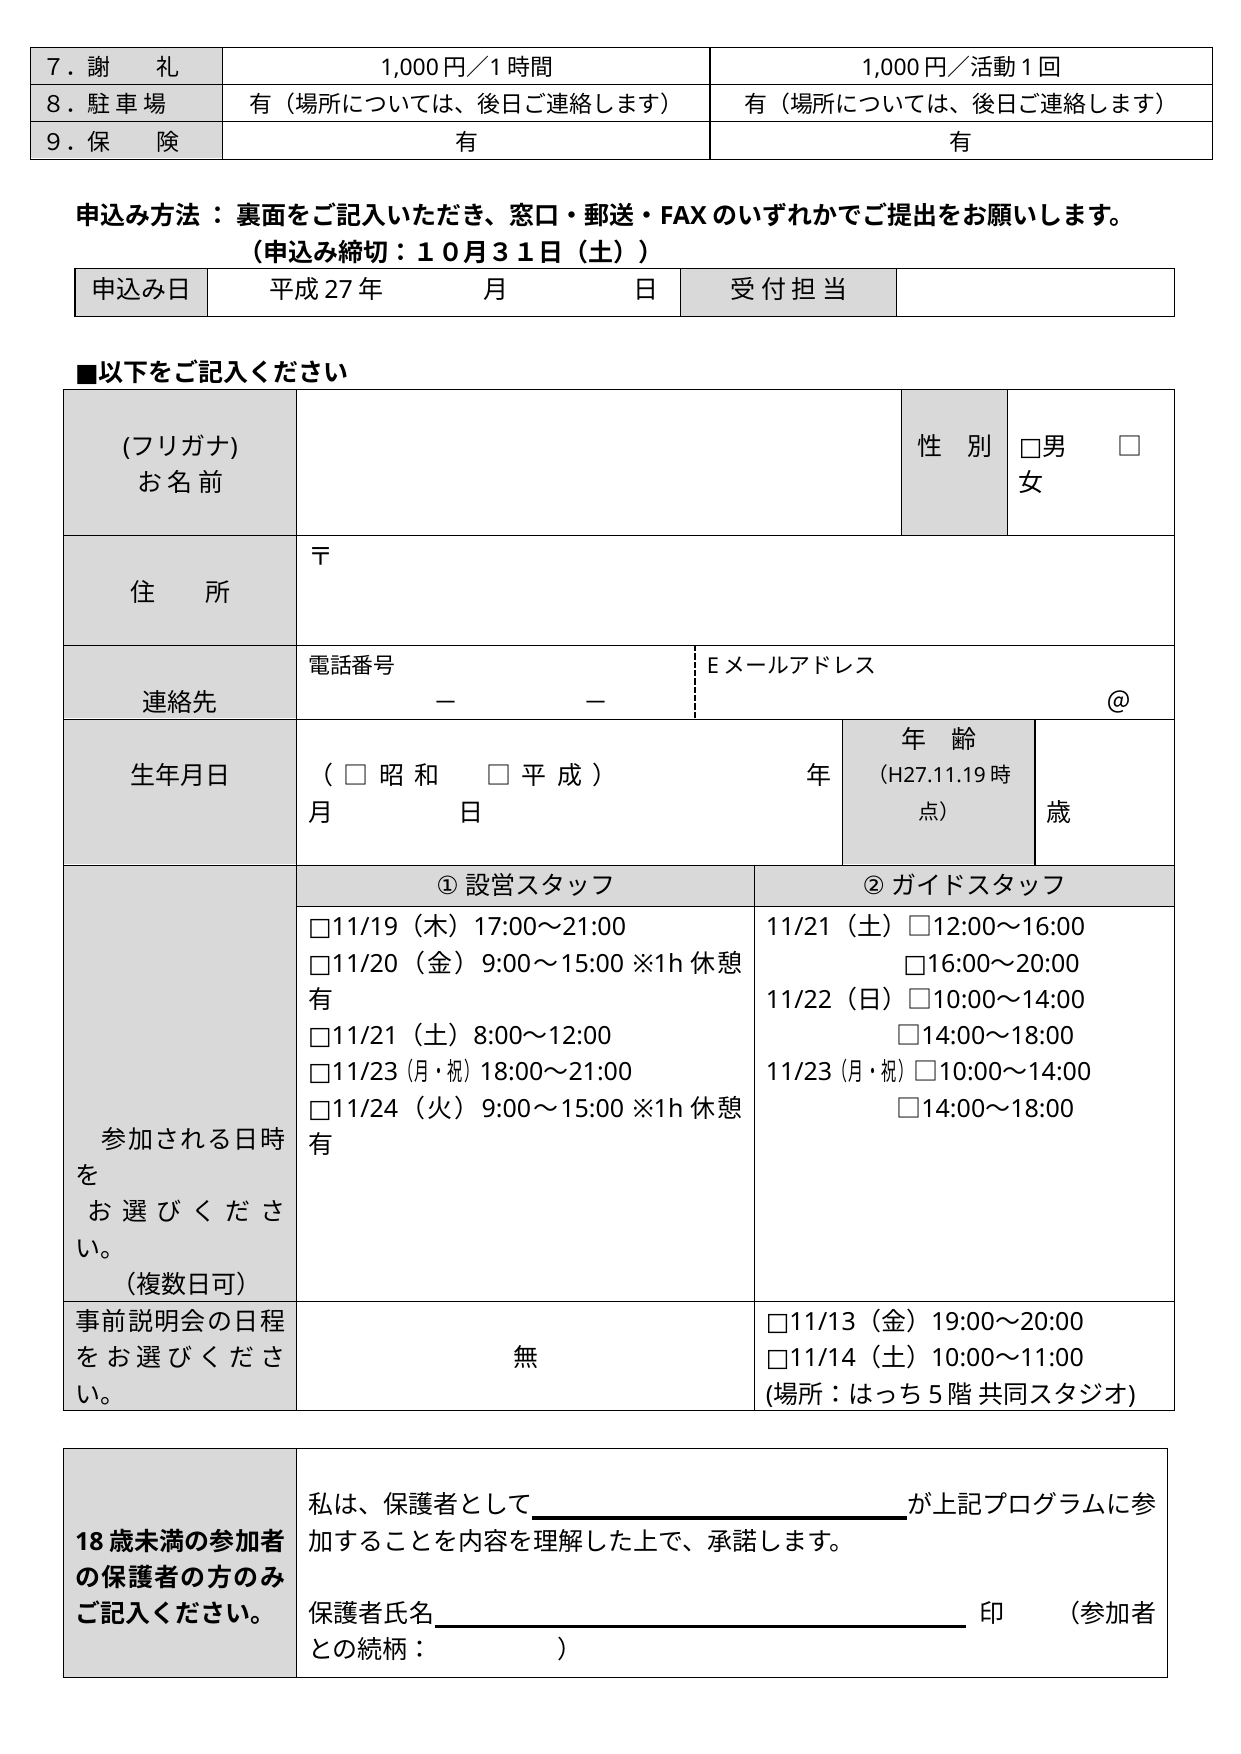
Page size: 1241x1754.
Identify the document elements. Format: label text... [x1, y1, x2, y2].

table_cell 年 齢 （H27.11.19時点） [843, 720, 1034, 864]
table_cell 有（場所については、後日ご連絡します） [223, 85, 709, 121]
table_header (フリガナ) お 名 前 [64, 390, 296, 535]
text （申込み締切：１０月３１日（土）） [75, 232, 1165, 268]
table_cell 1,000円／活動1回 [711, 48, 1212, 84]
table_header 受 付 担 当 [681, 269, 896, 316]
table_header 性 別 [902, 390, 1007, 535]
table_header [64, 1449, 296, 1677]
text 申込み方法 ： 裏面をご記入いただき、窓口・郵送・FAXのいずれかでご提出をお願いします。 [75, 196, 1165, 232]
table_cell 有 [223, 122, 709, 158]
table_cell 〒 [297, 536, 1174, 645]
table_header □男 □女 [1008, 390, 1174, 535]
table_cell □11/19（木）17:00～21:00 □11/20（金）9:00～15:00 ※1h休憩有 □11/21（土）8:00～12:00 □11/23（月・祝）18:00～21:00 □11/24（火）9:00～15:00 ※1h休憩有 [297, 907, 754, 1301]
table_cell （□昭和 □平成） 年 月 日 [297, 720, 842, 864]
table_cell 有（場所については、後日ご連絡します） [711, 85, 1212, 121]
text ■以下をご記入ください [75, 353, 1165, 389]
table_cell ① 設営スタッフ [297, 866, 754, 906]
table_cell 連絡先 [64, 646, 296, 718]
table_cell 有 [711, 122, 1212, 158]
table_cell ９．保 険 [31, 122, 222, 158]
table_cell 11/21（土）□12:00～16:00 □16:00～20:00 11/22（日）□10:00～14:00 □14:00～18:00 11/23（月・祝）□10:00～14:00 □14:00～18:00 [755, 907, 1174, 1301]
table_header [297, 390, 901, 535]
table_header 平成27年 月 日 [208, 269, 680, 316]
table_cell 事前説明会の日程をお選びください。 [64, 1302, 296, 1410]
table_cell 参加される日時を お選びください。 （複数日可） [64, 866, 296, 1301]
table_cell 1,000円／1時間 [223, 48, 709, 84]
table_header [897, 269, 1174, 316]
table_cell ８．駐 車 場 [31, 85, 222, 121]
table_cell □11/13（金）19:00～20:00 □11/14（土）10:00～11:00 (場所：はっち5階 共同スタジオ) [755, 1302, 1174, 1410]
table_cell 歳 [1036, 720, 1174, 864]
table_cell 電話番号 － － [297, 646, 695, 718]
table_cell ② ガイドスタッフ [755, 866, 1174, 906]
table_cell 無 [297, 1302, 754, 1410]
table_cell ７．謝 礼 [31, 48, 222, 84]
table_cell Eメールアドレス ＠ [695, 646, 1174, 718]
table_cell 住 所 [64, 536, 296, 645]
table_cell 生年月日 [64, 720, 296, 864]
table_header 申込み日 [76, 269, 207, 316]
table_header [297, 1449, 1167, 1677]
